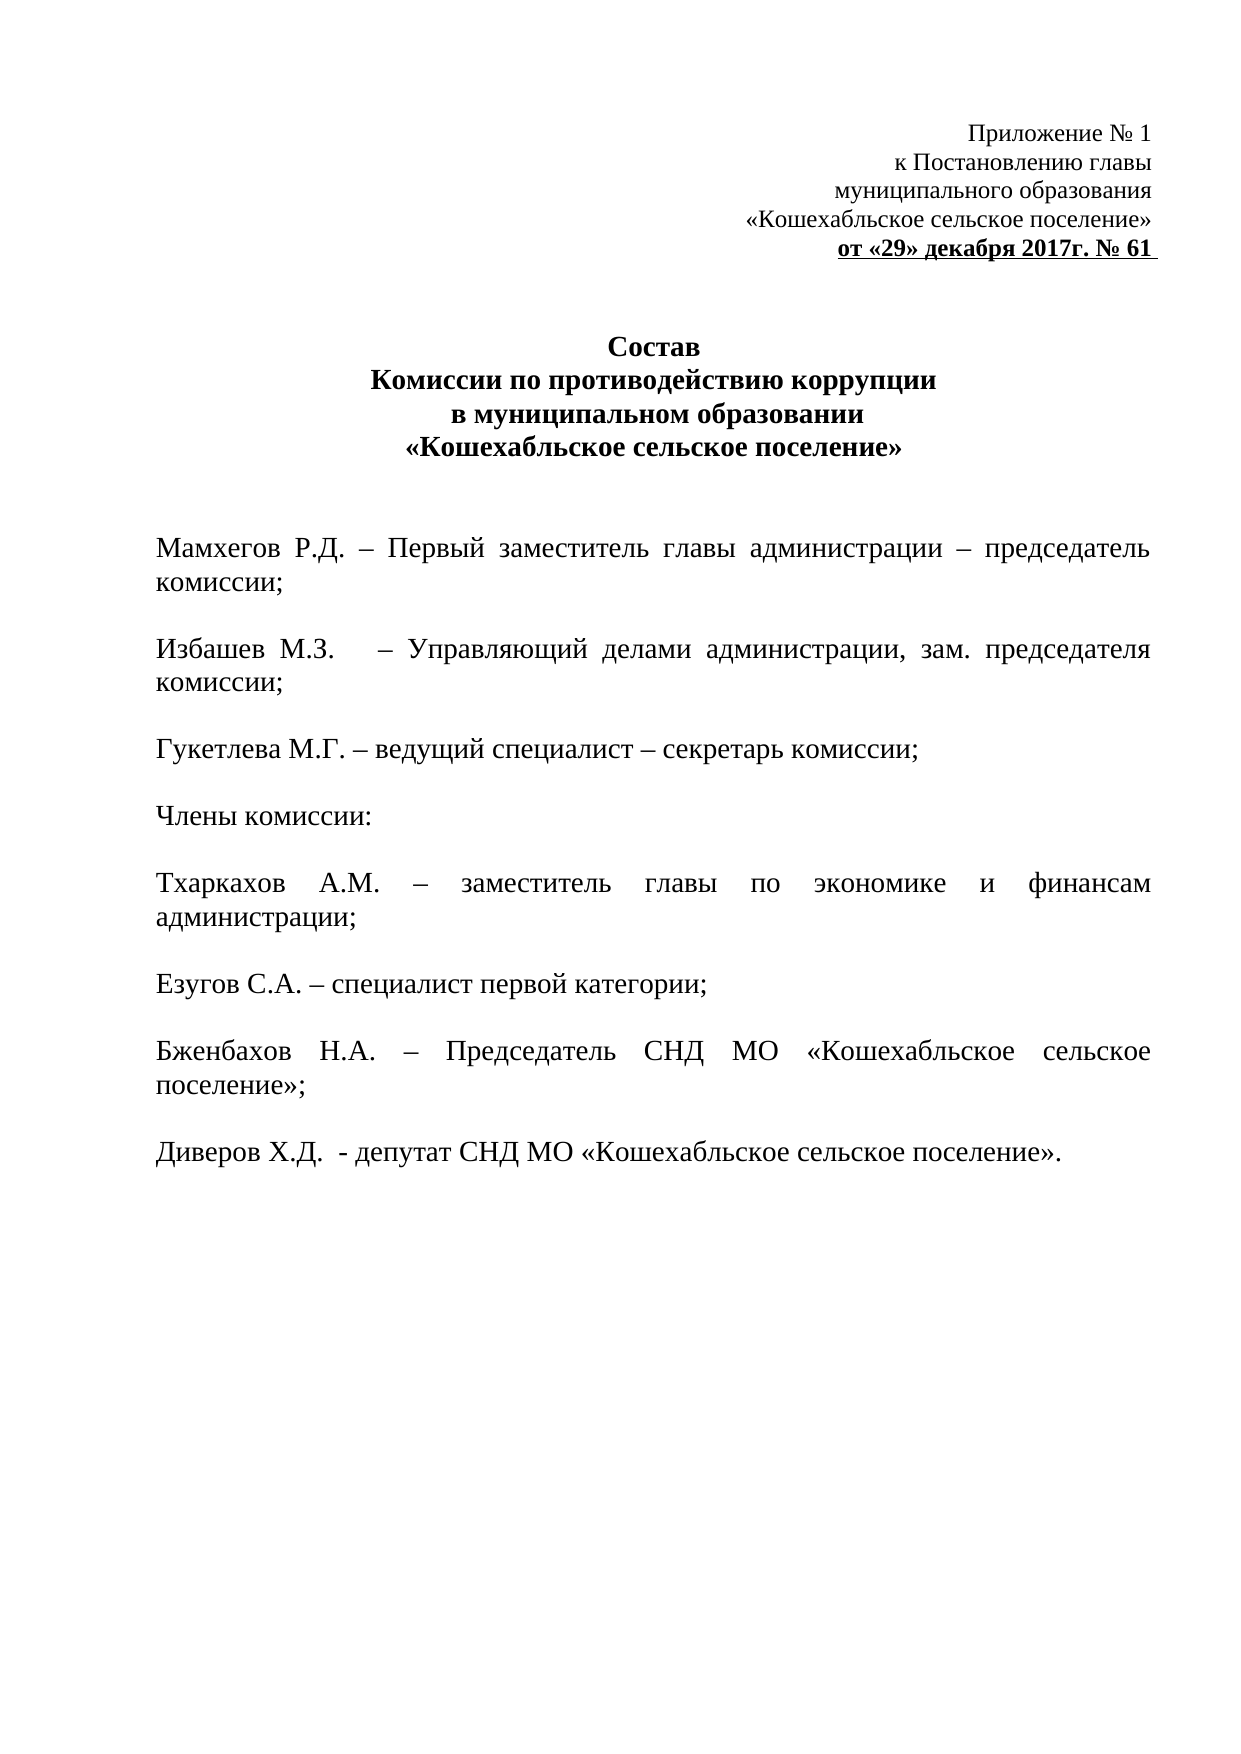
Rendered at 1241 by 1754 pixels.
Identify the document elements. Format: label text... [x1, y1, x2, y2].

text к Постановлению главы [156, 147, 1152, 176]
text Члены комиссии: [156, 798, 1152, 832]
text Избашев М.З. – Управляющий делами администрации, зам. председателя комиссии; [156, 631, 1152, 698]
text муниципального образования [156, 176, 1152, 204]
text Комиссии по противодействию коррупции [156, 362, 1152, 396]
text «Кошехабльское сельское поселение» [156, 429, 1152, 463]
text Состав [156, 329, 1152, 362]
text «Кошехабльское сельское поселение» [156, 204, 1152, 233]
text Бженбахов Н.А. – Председатель СНД МО «Кошехабльское сельское поселение»; [156, 1033, 1152, 1100]
text Гукетлева М.Г. – ведущий специалист – секретарь комиссии; [156, 731, 1152, 765]
text Езугов С.А. – специалист первой категории; [156, 966, 1152, 1000]
text Тхаркахов А.М. – заместитель главы по экономике и финансам администрации; [156, 866, 1152, 933]
text Диверов Х.Д. - депутат СНД МО «Кошехабльское сельское поселение». [156, 1134, 1152, 1167]
text Мамхегов Р.Д. – Первый заместитель главы администрации – председатель комиссии; [156, 530, 1152, 597]
text от «29» декабря 2017г. № 61 [156, 233, 1152, 262]
text Приложение № 1 [156, 118, 1152, 147]
text в муниципальном образовании [156, 396, 1152, 429]
